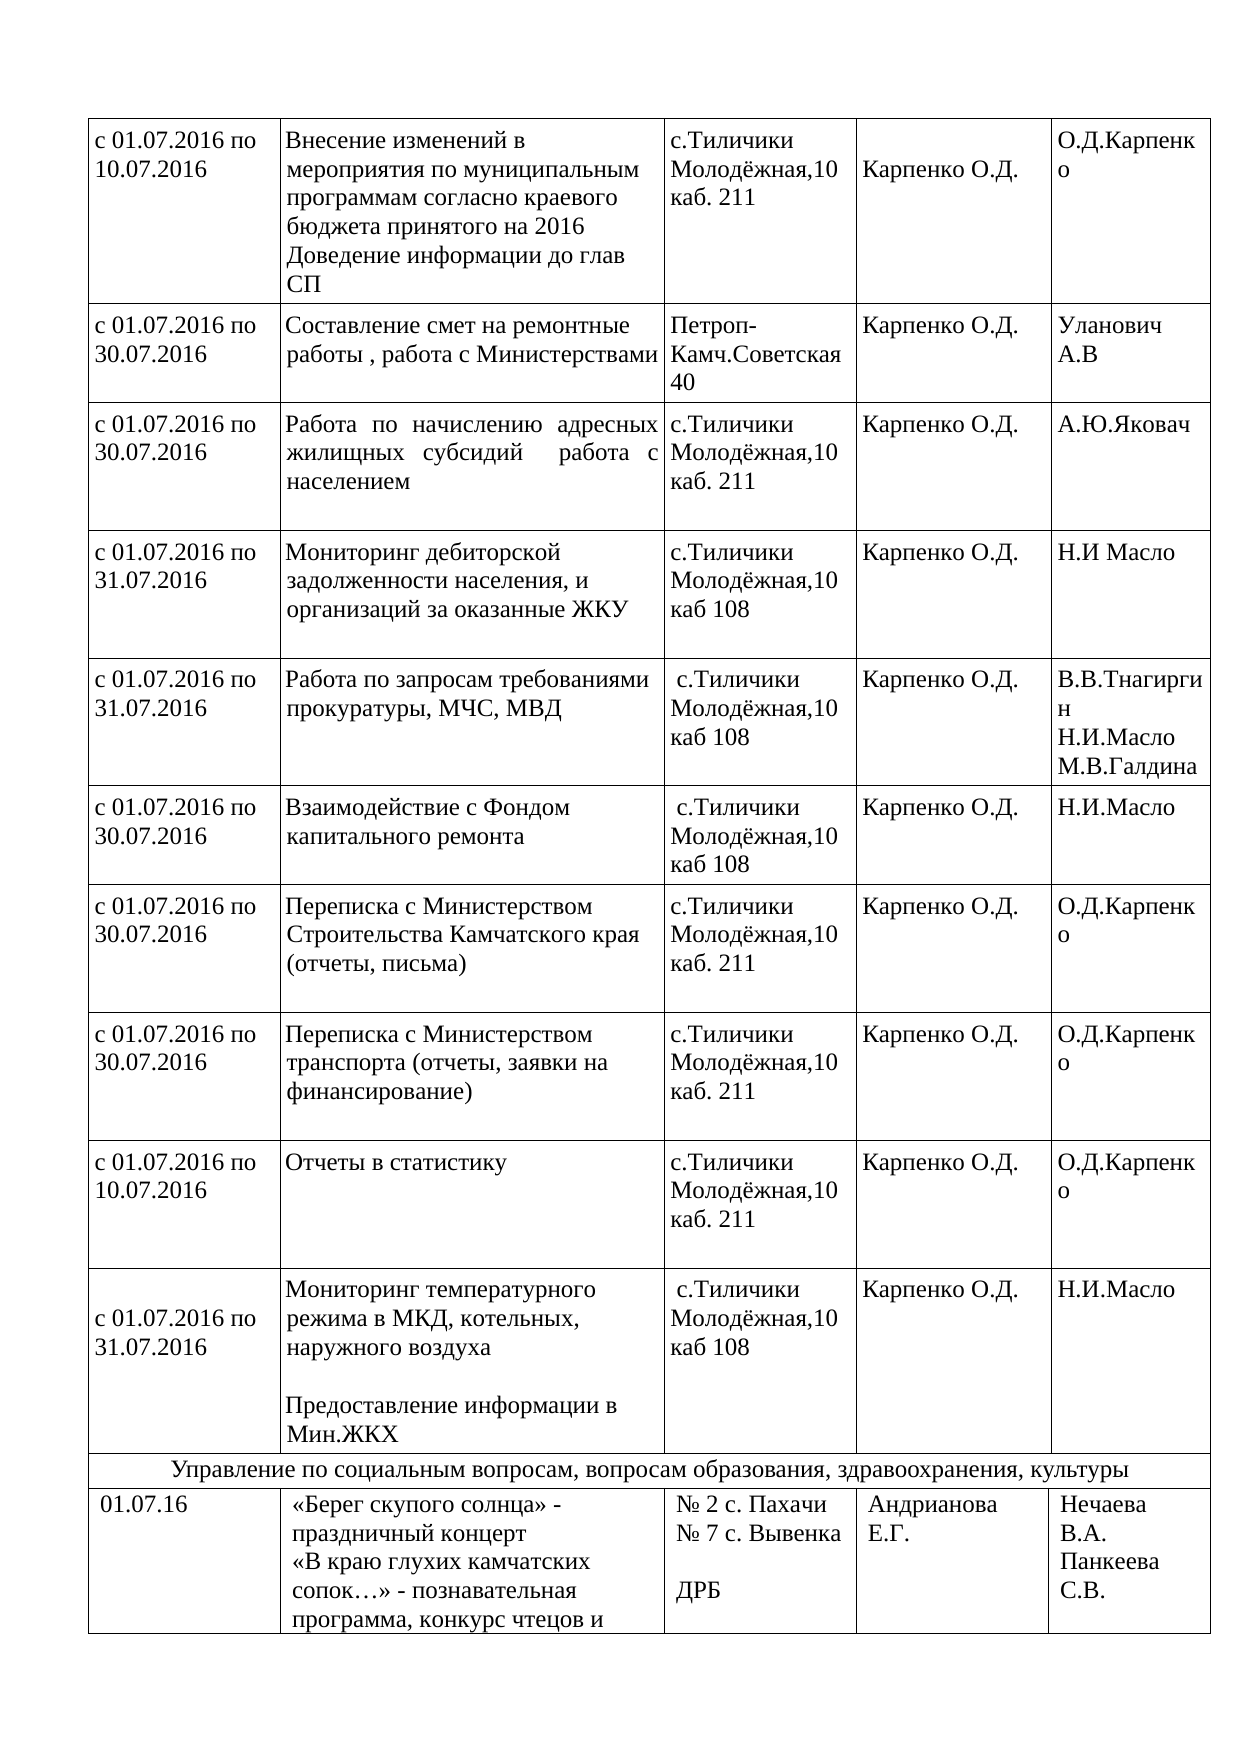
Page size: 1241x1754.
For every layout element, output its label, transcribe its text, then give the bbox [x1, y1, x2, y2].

table_cell Н.И Масло [1052, 531, 1210, 658]
table_cell Внесение изменений в мероприятия по муниципальным программам согласно краевого бюджета принятого на 2016 Доведение информации до глав СП [281, 119, 664, 303]
table_cell с.Тиличики Молодёжная,10 каб. 211 [665, 1141, 856, 1268]
table_cell с 01.07.2016 по 30.07.2016 [89, 304, 280, 402]
table_cell с.Тиличики Молодёжная,10 каб. 211 [665, 403, 856, 530]
table_cell Отчеты в статистику [281, 1141, 664, 1268]
table_cell с.Тиличики Молодёжная,10 каб. 211 [665, 1013, 856, 1140]
table_cell с 01.07.2016 по 30.07.2016 [89, 786, 280, 884]
table_cell О.Д.Карпенко [1052, 119, 1210, 303]
table_cell с.Тиличики Молодёжная,10 каб 108 [665, 786, 856, 884]
table_cell Карпенко О.Д. [857, 1141, 1051, 1268]
table_cell Составление смет на ремонтные работы , работа с Министерствами [281, 304, 664, 402]
table_cell с.Тиличики Молодёжная,10 каб 108 [665, 659, 856, 785]
table_cell Карпенко О.Д. [857, 786, 1051, 884]
table_cell Карпенко О.Д. [857, 403, 1051, 530]
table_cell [281, 1489, 664, 1633]
table_cell Н.И.Масло [1052, 1269, 1210, 1453]
table_cell Переписка с Министерством Строительства Камчатского края (отчеты, письма) [281, 885, 664, 1012]
table_cell В.В.Тнагиргин Н.И.Масло М.В.Галдина [1052, 659, 1210, 785]
table_cell Андрианова Е.Г. [857, 1489, 1048, 1633]
table_cell с 01.07.2016 по 30.07.2016 [89, 885, 280, 1012]
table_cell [665, 119, 856, 303]
table_cell Работа по запросам требованиями прокуратуры, МЧС, МВД [281, 659, 664, 785]
table_cell Взаимодействие с Фондом капитального ремонта [281, 786, 664, 884]
table_cell Работа по начислению адресных жилищных субсидий работа с населением [281, 403, 664, 530]
table_cell Карпенко О.Д. [857, 531, 1051, 658]
table_cell с 01.07.2016 по 31.07.2016 [89, 659, 280, 785]
table_cell Уланович А.В [1052, 304, 1210, 402]
table_cell Карпенко О.Д. [857, 659, 1051, 785]
table_cell Переписка с Министерством транспорта (отчеты, заявки на финансирование) [281, 1013, 664, 1140]
table_cell Управление по социальным вопросам, вопросам образования, здравоохранения, культуры [89, 1454, 1210, 1488]
table_cell 01.07.16 [89, 1489, 280, 1633]
table_cell с 01.07.2016 по 30.07.2016 [89, 403, 280, 530]
table_cell с.Тиличики Молодёжная,10 каб. 211 [665, 885, 856, 1012]
table_cell с 01.07.2016 по 10.07.2016 [89, 1141, 280, 1268]
table_cell с 01.07.2016 по 31.07.2016 [89, 1269, 280, 1453]
table_cell Мониторинг температурного режима в МКД, котельных, наружного воздуха Предоставление информации в Мин.ЖКХ [281, 1269, 664, 1453]
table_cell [665, 1489, 856, 1633]
table_cell Карпенко О.Д. [857, 304, 1051, 402]
table_cell О.Д.Карпенко [1052, 1141, 1210, 1268]
table_cell Карпенко О.Д. [857, 1013, 1051, 1140]
table_cell с.Тиличики Молодёжная,10 каб 108 [665, 1269, 856, 1453]
table_cell О.Д.Карпенко [1052, 1013, 1210, 1140]
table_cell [1049, 1489, 1210, 1633]
table_cell Карпенко О.Д. [857, 885, 1051, 1012]
table_cell Петроп-Камч.Советская 40 [665, 304, 856, 402]
table_cell с 01.07.2016 по 30.07.2016 [89, 1013, 280, 1140]
table_cell Мониторинг дебиторской задолженности населения, и организаций за оказанные ЖКУ [281, 531, 664, 658]
table_cell с.Тиличики Молодёжная,10 каб 108 [665, 531, 856, 658]
table_cell А.Ю.Яковач [1052, 403, 1210, 530]
table_cell с 01.07.2016 по 10.07.2016 [89, 119, 280, 303]
table_cell Карпенко О.Д. [857, 1269, 1051, 1453]
table_cell Карпенко О.Д. [857, 119, 1051, 303]
table_cell О.Д.Карпенко [1052, 885, 1210, 1012]
table_cell Н.И.Масло [1052, 786, 1210, 884]
table_cell с 01.07.2016 по 31.07.2016 [89, 531, 280, 658]
